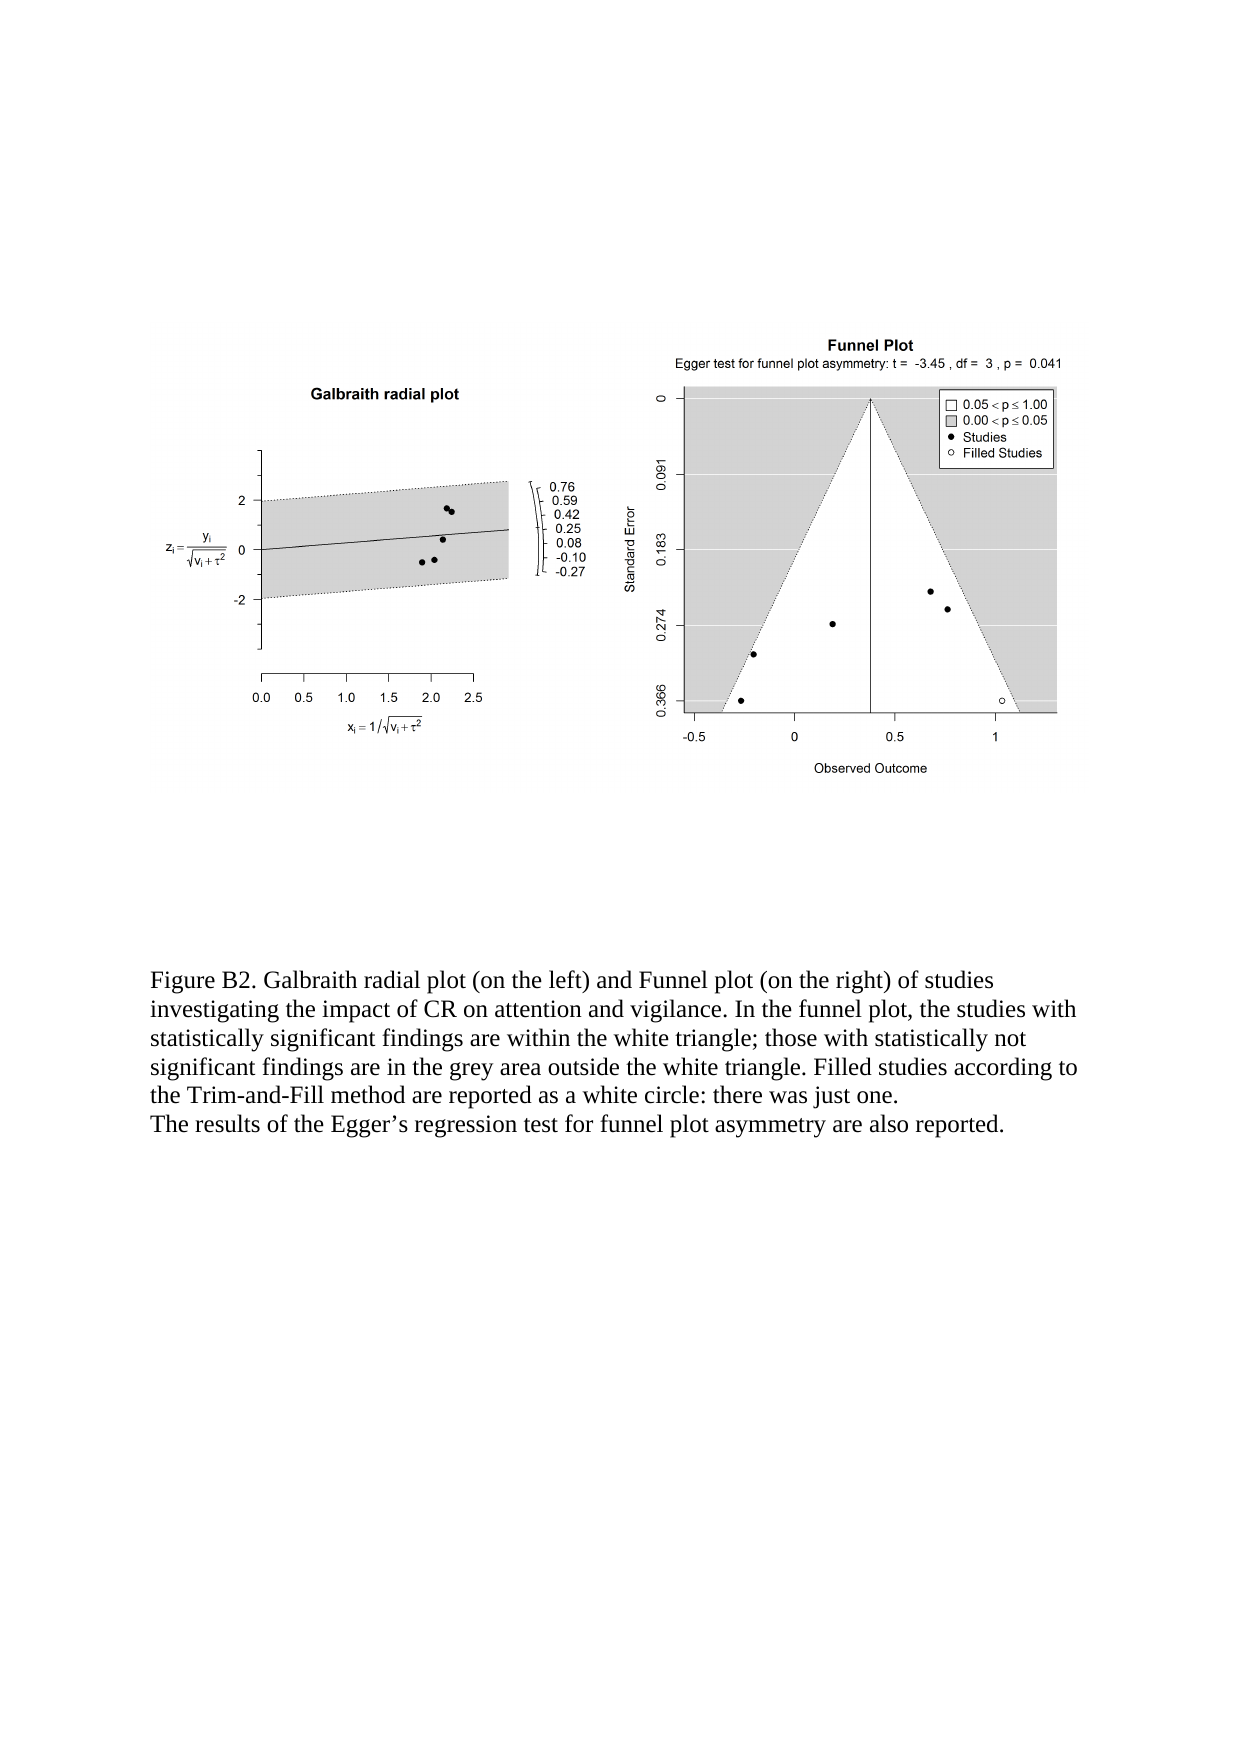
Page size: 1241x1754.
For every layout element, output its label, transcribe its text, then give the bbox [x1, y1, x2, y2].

text The results of the Egger’s regression test for funnel plot asymmetry are also reported. [150, 1109, 1090, 1138]
text Figure B2. Galbraith radial plot (on the left) and Funnel plot (on the right) of studies investigating the impact of CR on attention and vigilance. In the funnel plot, the studies with statistically significant findings are within the white triangle; those with statistically not significant findings are in the grey area outside the white triangle. Filled studies according to the Trim-and-Fill method are reported as a white circle: there was just one. [150, 965, 1090, 1109]
picture [150, 322, 1089, 793]
